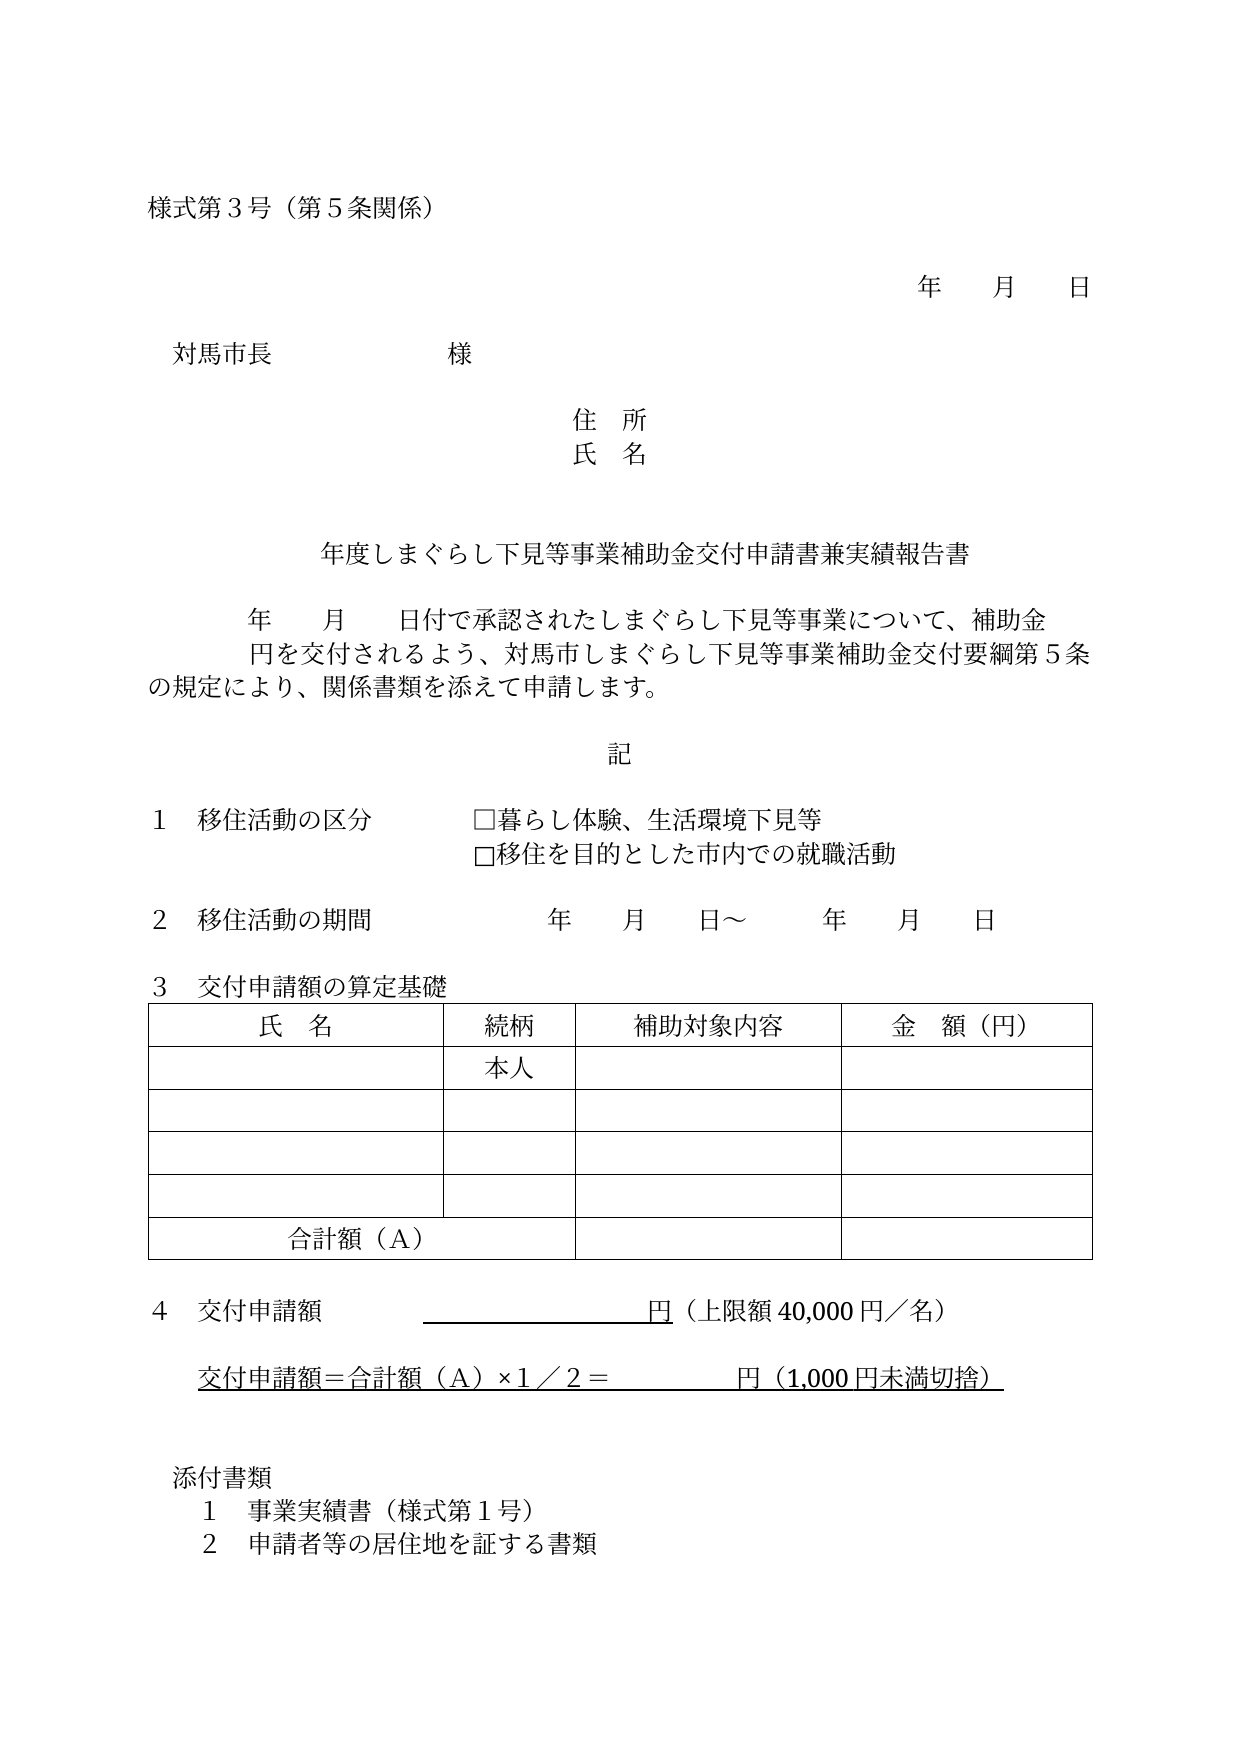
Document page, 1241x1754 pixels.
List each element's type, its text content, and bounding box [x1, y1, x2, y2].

table_cell [149, 1090, 443, 1131]
text 年度しまぐらし下見等事業補助金交付申請書兼実績報告書 [148, 536, 1092, 570]
text 様式第３号（第５条関係） [148, 177, 1092, 236]
text 添付書類 [148, 1460, 1092, 1494]
table_cell [842, 1218, 1092, 1259]
table_cell [576, 1090, 841, 1131]
text ４ 交付申請額 円（上限額40,000円／名） [148, 1294, 1092, 1327]
table_cell [149, 1175, 443, 1217]
text 対馬市長 様 [148, 336, 1092, 370]
table_header 補助対象内容 [576, 1004, 841, 1046]
table_cell [842, 1132, 1092, 1174]
table_cell [444, 1175, 575, 1217]
text 円を交付されるよう、対馬市しまぐらし下見等事業補助金交付要綱第５条の規定により、関係書類を添えて申請します。 [148, 636, 1092, 703]
table_cell 本人 [444, 1047, 575, 1088]
text 住 所 [148, 403, 1092, 436]
table_cell [576, 1047, 841, 1088]
table_cell [842, 1175, 1092, 1217]
table_cell [576, 1218, 841, 1259]
subtitle 記 [148, 736, 1092, 770]
table_cell [149, 1047, 443, 1088]
table_cell [149, 1132, 443, 1174]
text □移住を目的とした市内での就職活動 [148, 836, 1092, 870]
table_cell [576, 1132, 841, 1174]
text ３ 交付申請額の算定基礎 [148, 970, 1092, 1003]
text １ 移住活動の区分 □暮らし体験、生活環境下見等 [148, 803, 1092, 836]
text 年 月 日付で承認されたしまぐらし下見等事業について、補助金 [148, 603, 1092, 636]
table_header 金 額（円） [842, 1004, 1092, 1046]
table_cell 合計額（Ａ） [149, 1218, 575, 1259]
text ２ 申請者等の居住地を証する書類 [148, 1527, 1092, 1560]
text １ 事業実績書（様式第１号） [148, 1494, 1092, 1527]
table_header 続柄 [444, 1004, 575, 1046]
table_cell [444, 1090, 575, 1131]
text ２ 移住活動の期間 年 月 日～ 年 月 日 [148, 903, 1092, 936]
table_cell [842, 1047, 1092, 1088]
text 氏 名 [148, 436, 1092, 470]
text 年 月 日 [148, 270, 1092, 303]
table_cell [444, 1132, 575, 1174]
table_cell [576, 1175, 841, 1217]
table_cell [842, 1090, 1092, 1131]
text 交付申請額＝合計額（Ａ）×１／２＝ 円（1,000円未満切捨） [148, 1360, 1092, 1394]
table_header 氏 名 [149, 1004, 443, 1046]
